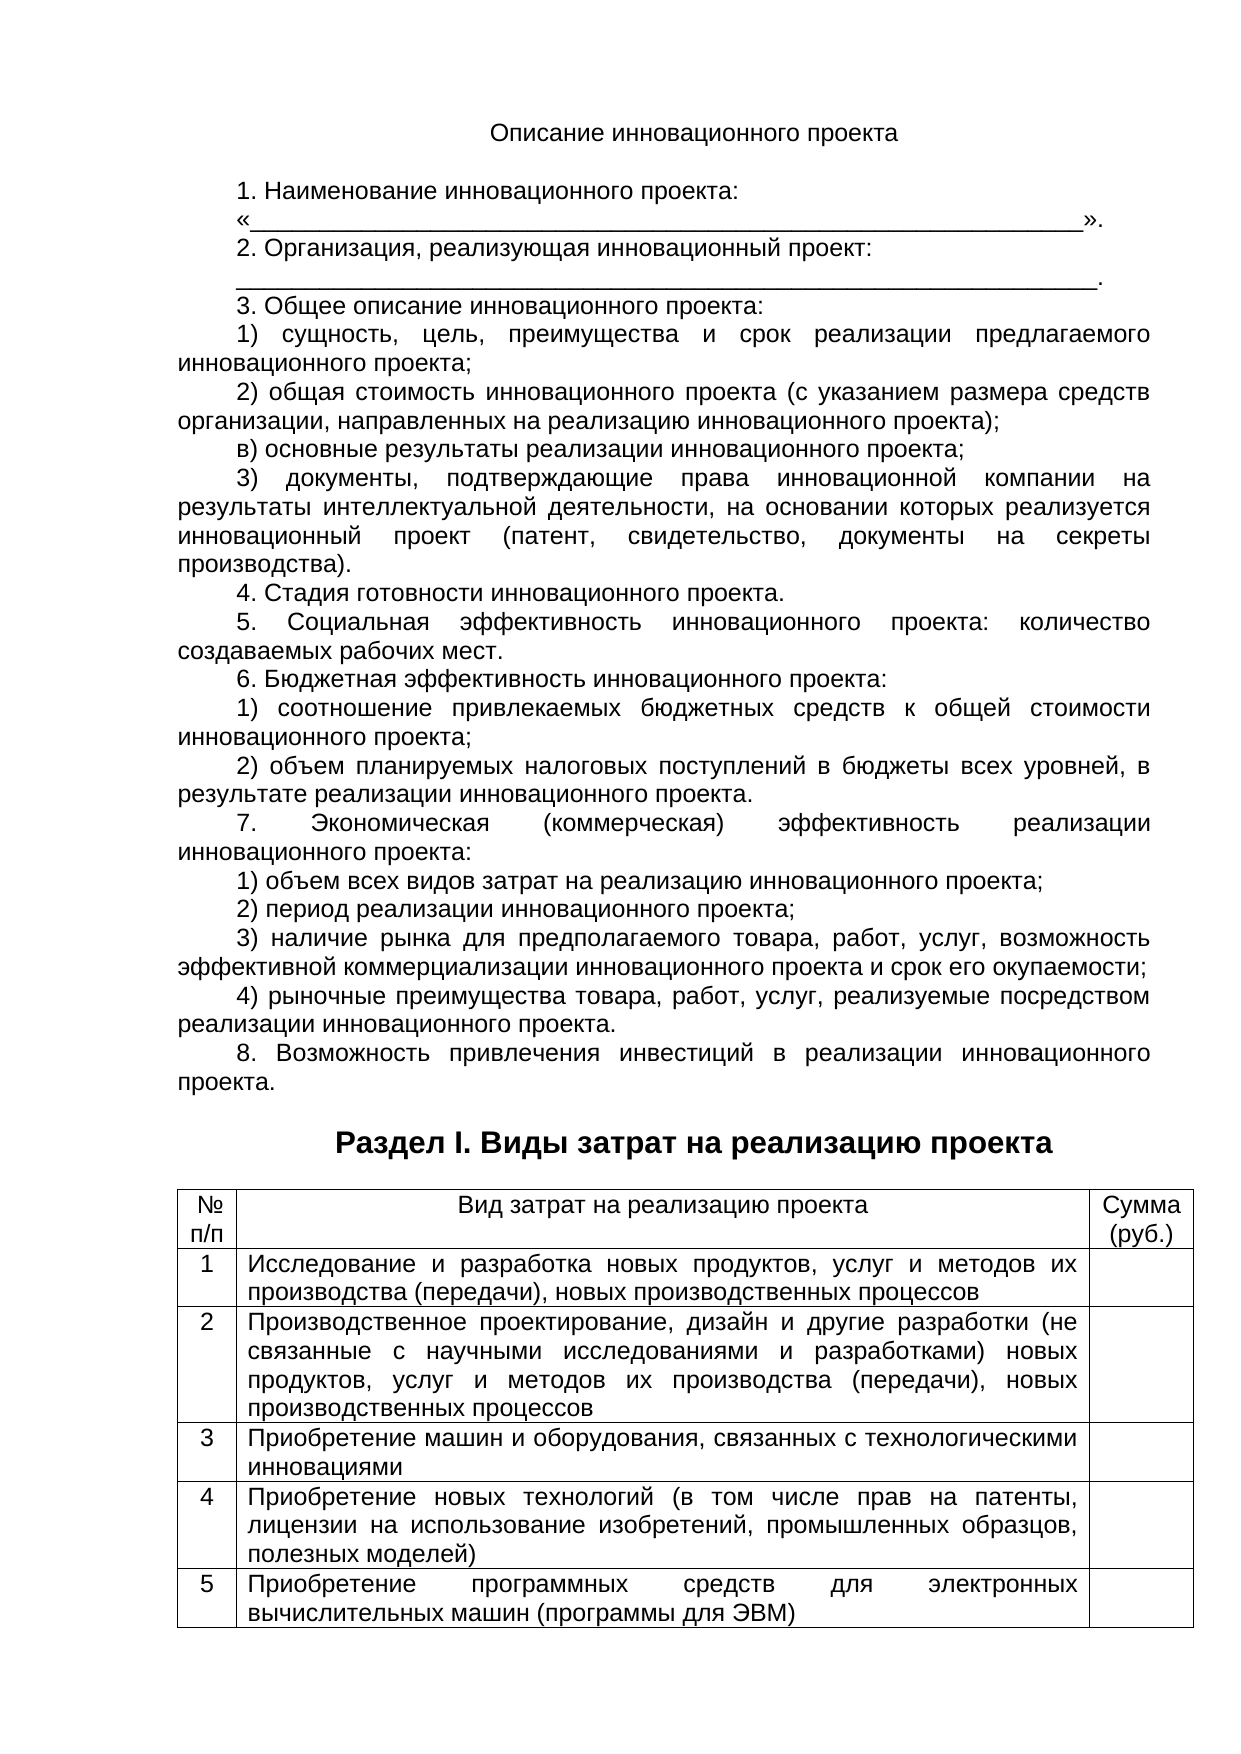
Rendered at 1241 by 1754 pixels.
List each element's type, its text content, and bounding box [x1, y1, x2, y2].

text 2) объем планируемых налоговых поступлений в бюджеты всех уровней, в результате реализации инновационного проекта. [177, 751, 1152, 808]
text 1) сущность, цель, преимущества и срок реализации предлагаемого инновационного проекта; [177, 319, 1152, 377]
text ______________________________________________________________. [177, 262, 1152, 291]
text «____________________________________________________________». [177, 204, 1152, 233]
table_cell 5 [178, 1569, 236, 1627]
table_header Сумма (руб.) [1090, 1190, 1193, 1248]
text 2. Организация, реализующая инновационный проект: [177, 233, 1152, 262]
text 3) наличие рынка для предполагаемого товара, работ, услуг, возможность эффективной коммерциализации инновационного проекта и срок его окупаемости; [177, 923, 1152, 981]
table_header № п/п [178, 1190, 236, 1248]
table_cell 2 [178, 1307, 236, 1422]
table_cell [1090, 1423, 1193, 1481]
table_cell 3 [178, 1423, 236, 1481]
text 4. Стадия готовности инновационного проекта. [177, 578, 1152, 607]
text 1) соотношение привлекаемых бюджетных средств к общей стоимости инновационного проекта; [177, 693, 1152, 751]
text 3) документы, подтверждающие права инновационной компании на результаты интеллектуальной деятельности, на основании которых реализуется инновационный проект (патент, свидетельство, документы на секреты производства). [177, 463, 1152, 578]
table_cell Приобретение программных средств для электронных вычислительных машин (программы для ЭВМ) [237, 1569, 1089, 1627]
text 3. Общее описание инновационного проекта: [177, 291, 1152, 319]
table_cell [1090, 1249, 1193, 1306]
table_cell [1090, 1569, 1193, 1627]
table_cell Производственное проектирование, дизайн и другие разработки (не связанные с научными исследованиями и разработками) новых продуктов, услуг и методов их производства (передачи), новых производственных процессов [237, 1307, 1089, 1422]
text 1) объем всех видов затрат на реализацию инновационного проекта; [177, 866, 1152, 894]
text 6. Бюджетная эффективность инновационного проекта: [177, 664, 1152, 693]
text 2) общая стоимость инновационного проекта (с указанием размера средств организации, направленных на реализацию инновационного проекта); [177, 377, 1152, 434]
text 1. Наименование инновационного проекта: [177, 176, 1152, 204]
table_cell Исследование и разработка новых продуктов, услуг и методов их производства (передачи), новых производственных процессов [237, 1249, 1089, 1306]
table_cell Приобретение машин и оборудования, связанных с технологическими инновациями [237, 1423, 1089, 1481]
text 7. Экономическая (коммерческая) эффективность реализации инновационного проекта: [177, 808, 1152, 866]
table_cell 4 [178, 1482, 236, 1568]
text 4) рыночные преимущества товара, работ, услуг, реализуемые посредством реализации инновационного проекта. [177, 981, 1152, 1038]
table_cell [1090, 1307, 1193, 1422]
text 5. Социальная эффективность инновационного проекта: количество создаваемых рабочих мест. [177, 607, 1152, 664]
table_header Вид затрат на реализацию проекта [237, 1190, 1089, 1248]
text в) основные результаты реализации инновационного проекта; [177, 434, 1152, 463]
table_cell Приобретение новых технологий (в том числе прав на патенты, лицензии на использование изобретений, промышленных образцов, полезных моделей) [237, 1482, 1089, 1568]
table_cell 1 [178, 1249, 236, 1306]
table_cell [1090, 1482, 1193, 1568]
text Раздел I. Виды затрат на реализацию проекта [177, 1124, 1152, 1160]
text 2) период реализации инновационного проекта; [177, 894, 1152, 923]
text 8. Возможность привлечения инвестиций в реализации инновационного проекта. [177, 1038, 1152, 1096]
text Описание инновационного проекта [177, 118, 1152, 147]
